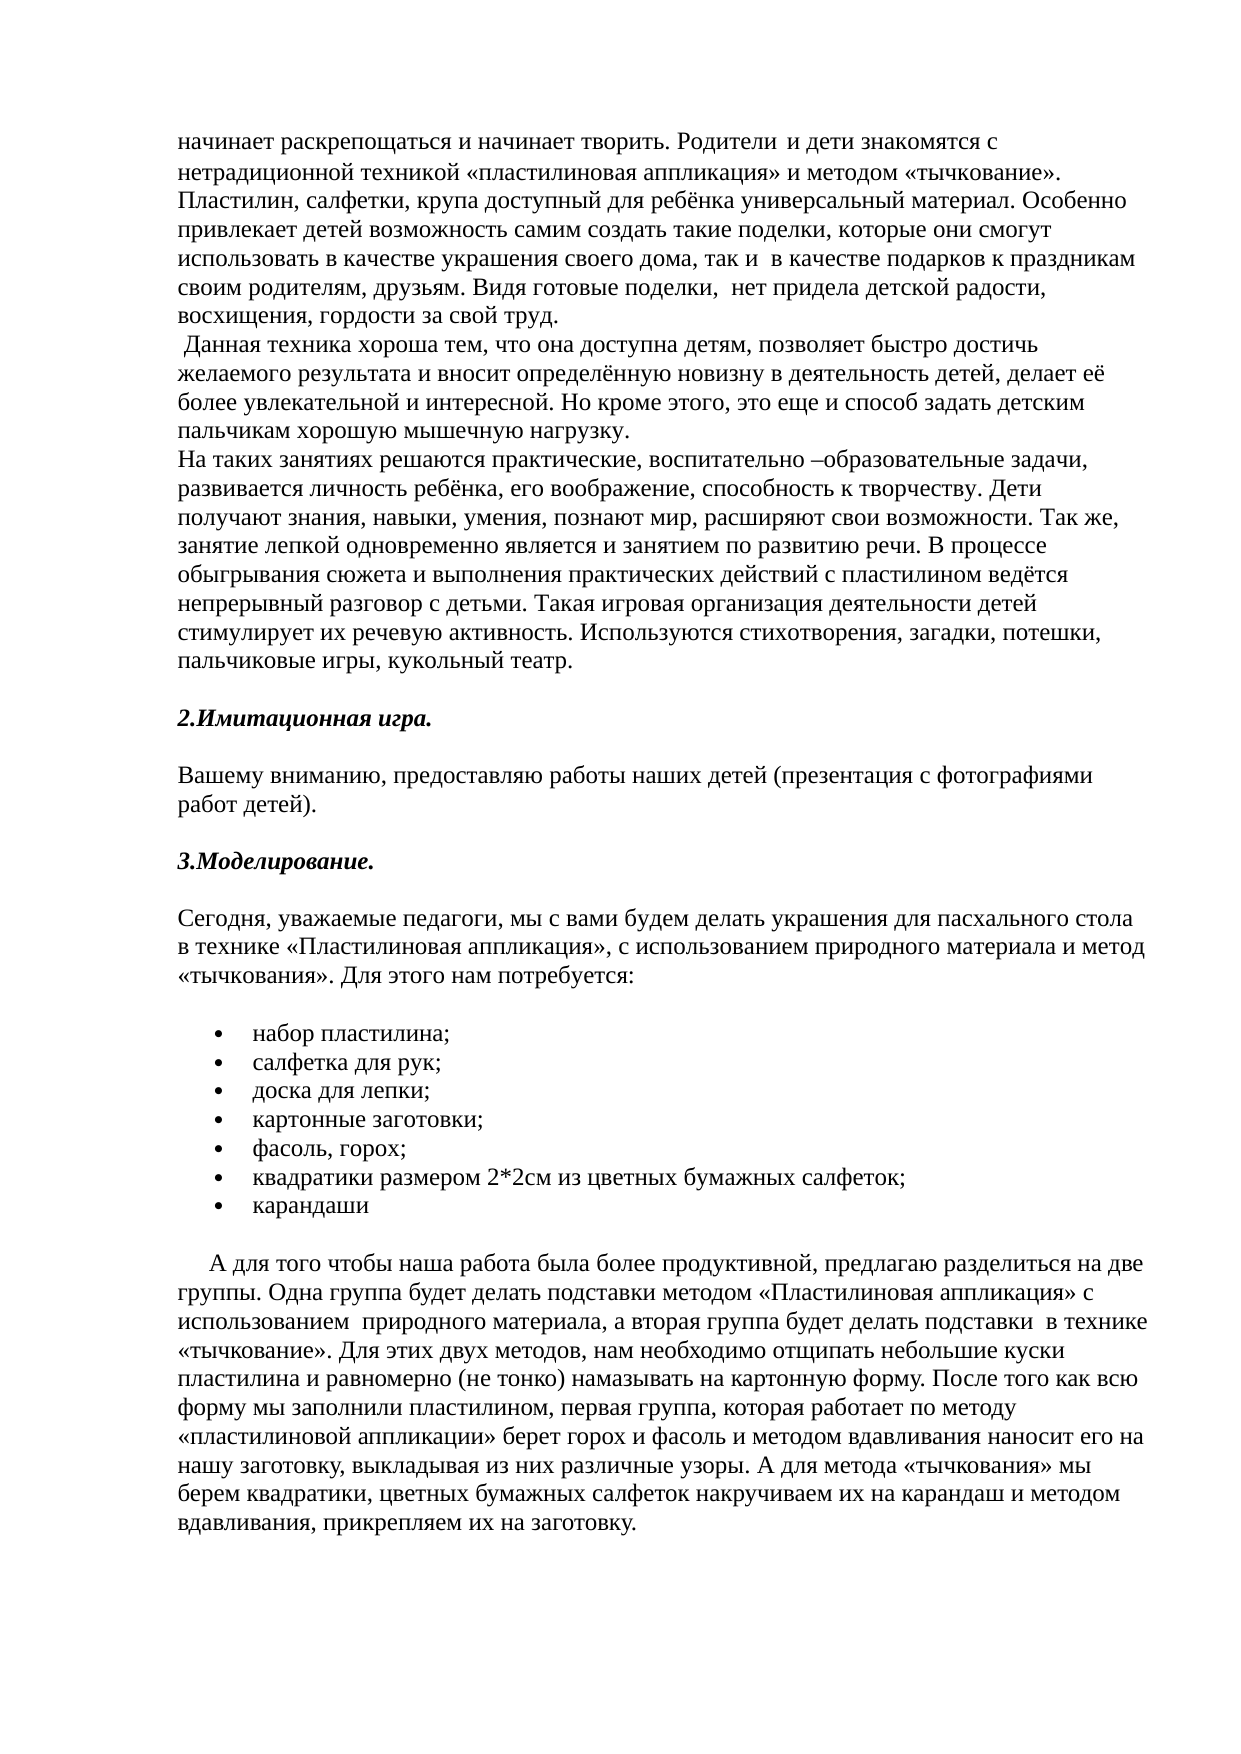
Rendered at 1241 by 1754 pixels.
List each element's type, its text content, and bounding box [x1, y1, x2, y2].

list доска для лепки; [215, 1076, 1152, 1104]
list картонные заготовки; [215, 1104, 1152, 1133]
text Данная техника хороша тем, что она доступна детям, позволяет быстро достичь желаемого результата и вносит определённую новизну в деятельность детей, делает её более увлекательной и интересной. Но кроме этого, это еще и способ задать детским пальчикам хорошую мышечную нагрузку. [177, 329, 1152, 444]
text 3.Моделирование. [177, 846, 1152, 903]
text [177, 118, 1152, 329]
list карандаши [215, 1191, 1152, 1219]
list салфетка для рук; [215, 1047, 1152, 1076]
text На таких занятиях решаются практические, воспитательно –образовательные задачи, развивается личность ребёнка, его воображение, способность к творчеству. Дети получают знания, навыки, умения, познают мир, расширяют свои возможности. Так же, занятие лепкой одновременно является и занятием по развитию речи. В процессе обыгрывания сюжета и выполнения практических действий с пластилином ведётся непрерывный разговор с детьми. Такая игровая организация деятельности детей стимулирует их речевую активность. Используются стихотворения, загадки, потешки, пальчиковые игры, кукольный театр. [177, 444, 1152, 674]
list квадратики размером 2*2см из цветных бумажных салфеток; [215, 1162, 1152, 1191]
text 2.Имитационная игра. [177, 703, 1152, 732]
list фасоль, горох; [215, 1133, 1152, 1162]
list набор пластилина; [215, 1018, 1152, 1047]
text Сегодня, уважаемые педагоги, мы с вами будем делать украшения для пасхального стола в технике «Пластилиновая аппликация», с использованием природного материала и метод «тычкования». Для этого нам потребуется: [177, 903, 1152, 989]
text Вашему вниманию, предоставляю работы наших детей (презентация с фотографиями работ детей). [177, 760, 1152, 846]
subtitle А для того чтобы наша работа была более продуктивной, предлагаю разделиться на две группы. Одна группа будет делать подставки методом «Пластилиновая аппликация» с использованием природного материала, а вторая группа будет делать подставки в технике «тычкование». Для этих двух методов, нам необходимо отщипать небольшие куски пластилина и равномерно (не тонко) намазывать на картонную форму. После того как всю форму мы заполнили пластилином, первая группа, которая работает по методу «пластилиновой аппликации» берет горох и фасоль и методом вдавливания наносит его на нашу заготовку, выкладывая из них различные узоры. А для метода «тычкования» мы берем квадратики, цветных бумажных салфеток накручиваем их на карандаш и методом вдавливания, прикрепляем их на заготовку. [177, 1248, 1152, 1536]
